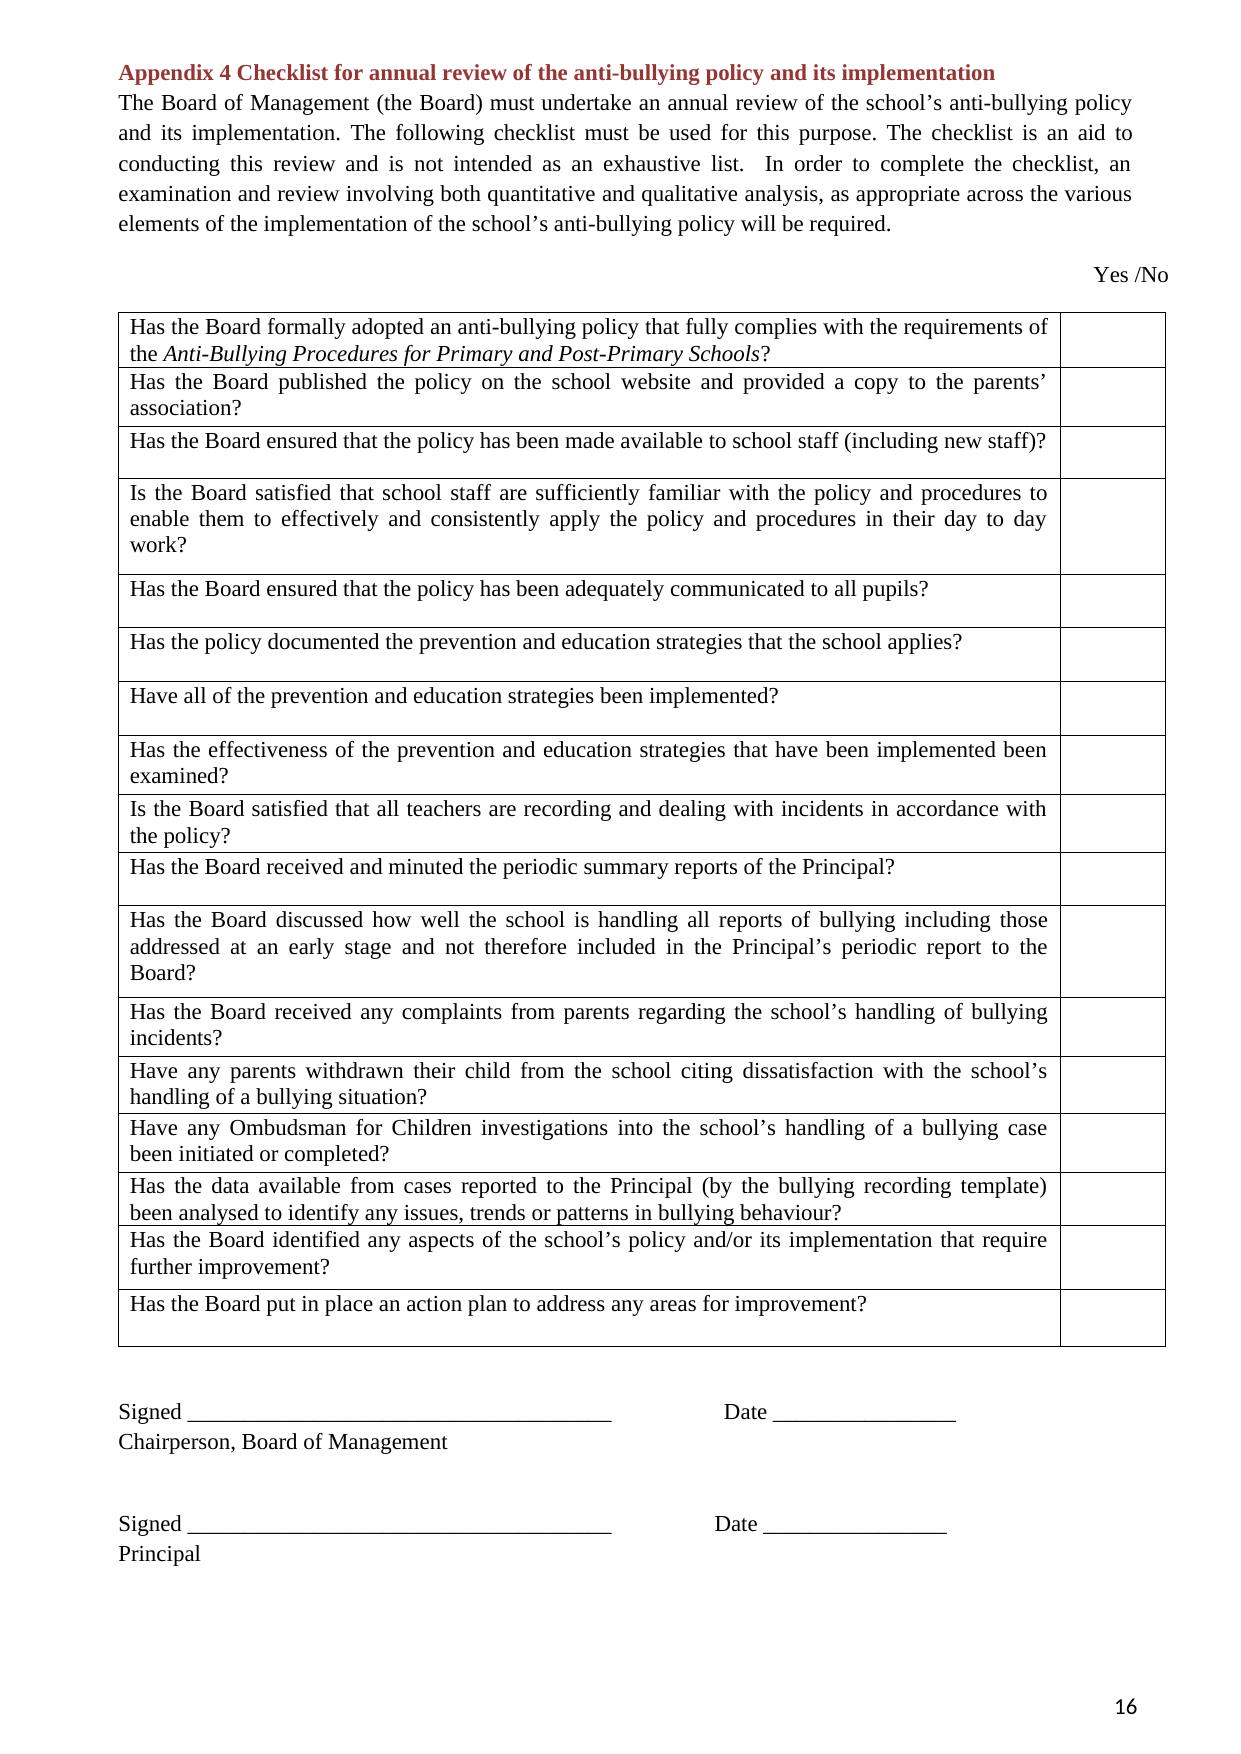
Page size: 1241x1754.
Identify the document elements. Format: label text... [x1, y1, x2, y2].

table_cell Have any Ombudsman for Children investigations into the school’s handling of a bullying case been initiated or completed? [119, 1114, 1060, 1172]
table_cell [1061, 427, 1165, 478]
table_cell [1061, 795, 1165, 852]
table_cell [1061, 1173, 1165, 1225]
table_cell Is the Board satisfied that school staff are sufficiently familiar with the policy and procedures to enable them to effectively and consistently apply the policy and procedures in their day to day work? [119, 479, 1060, 573]
subtitle Appendix 4 Checklist for annual review of the anti-bullying policy and its implementation [118, 59, 1137, 85]
table_cell [1061, 1057, 1165, 1113]
table_cell Has the policy documented the prevention and education strategies that the school applies? [119, 628, 1060, 681]
table_cell Has the Board published the policy on the school website and provided a copy to the parents’ association? [119, 368, 1060, 426]
table_cell Has the Board discussed how well the school is handling all reports of bullying including those addressed at an early stage and not therefore included in the Principal’s periodic report to the Board? [119, 906, 1060, 997]
table_cell Has the Board ensured that the policy has been adequately communicated to all pupils? [119, 575, 1060, 627]
table_cell Has the Board received any complaints from parents regarding the school’s handling of bullying incidents? [119, 998, 1060, 1056]
text Chairperson, Board of Management [118, 1428, 1208, 1455]
table_cell Have any parents withdrawn their child from the school citing dissatisfaction with the school’s handling of a bullying situation? [119, 1057, 1060, 1113]
table_cell [1061, 479, 1165, 573]
table_cell [1061, 628, 1165, 681]
table_header Has the Board formally adopted an anti-bullying policy that fully complies with the requirements of the Anti-Bullying Procedures for Primary and Post-Primary Schools? [119, 313, 1060, 367]
table_cell Is the Board satisfied that all teachers are recording and dealing with incidents in accordance with the policy? [119, 795, 1060, 852]
table_cell [1061, 736, 1165, 794]
table_cell Has the Board put in place an action plan to address any areas for improvement? [119, 1290, 1060, 1346]
table_cell [1061, 682, 1165, 735]
text The Board of Management (the Board) must undertake an annual review of the school’s anti-bullying policy and its implementation. The following checklist must be used for this purpose. The checklist is an aid to conducting this review and is not intended as an exhaustive list. In order to complete the checklist, an examination and review involving both quantitative and qualitative analysis, as appropriate across the various elements of the implementation of the school’s anti-bullying policy will be required. [118, 89, 1134, 236]
text Signed _____________________________________ Date ________________ [118, 1398, 1208, 1424]
table_cell [1061, 368, 1165, 426]
table_cell Has the Board ensured that the policy has been made available to school staff (including new staff)? [119, 427, 1060, 478]
text Principal [118, 1540, 1208, 1566]
table_cell [1061, 1114, 1165, 1172]
text Signed _____________________________________ Date ________________ [118, 1510, 1208, 1536]
text Yes /No [118, 261, 1209, 287]
table_header [1061, 313, 1165, 367]
table_cell Has the data available from cases reported to the Principal (by the bullying recording template) been analysed to identify any issues, trends or patterns in bullying behaviour? [119, 1173, 1060, 1225]
table_cell [1061, 1226, 1165, 1289]
table_cell Has the effectiveness of the prevention and education strategies that have been implemented been examined? [119, 736, 1060, 794]
table_cell [1061, 853, 1165, 905]
table_cell [1061, 575, 1165, 627]
table_cell [1061, 906, 1165, 997]
table_cell [1061, 1290, 1165, 1346]
table_cell [1061, 998, 1165, 1056]
table_cell Has the Board received and minuted the periodic summary reports of the Principal? [119, 853, 1060, 905]
table_cell Have all of the prevention and education strategies been implemented? [119, 682, 1060, 735]
table_cell Has the Board identified any aspects of the school’s policy and/or its implementation that require further improvement? [119, 1226, 1060, 1289]
